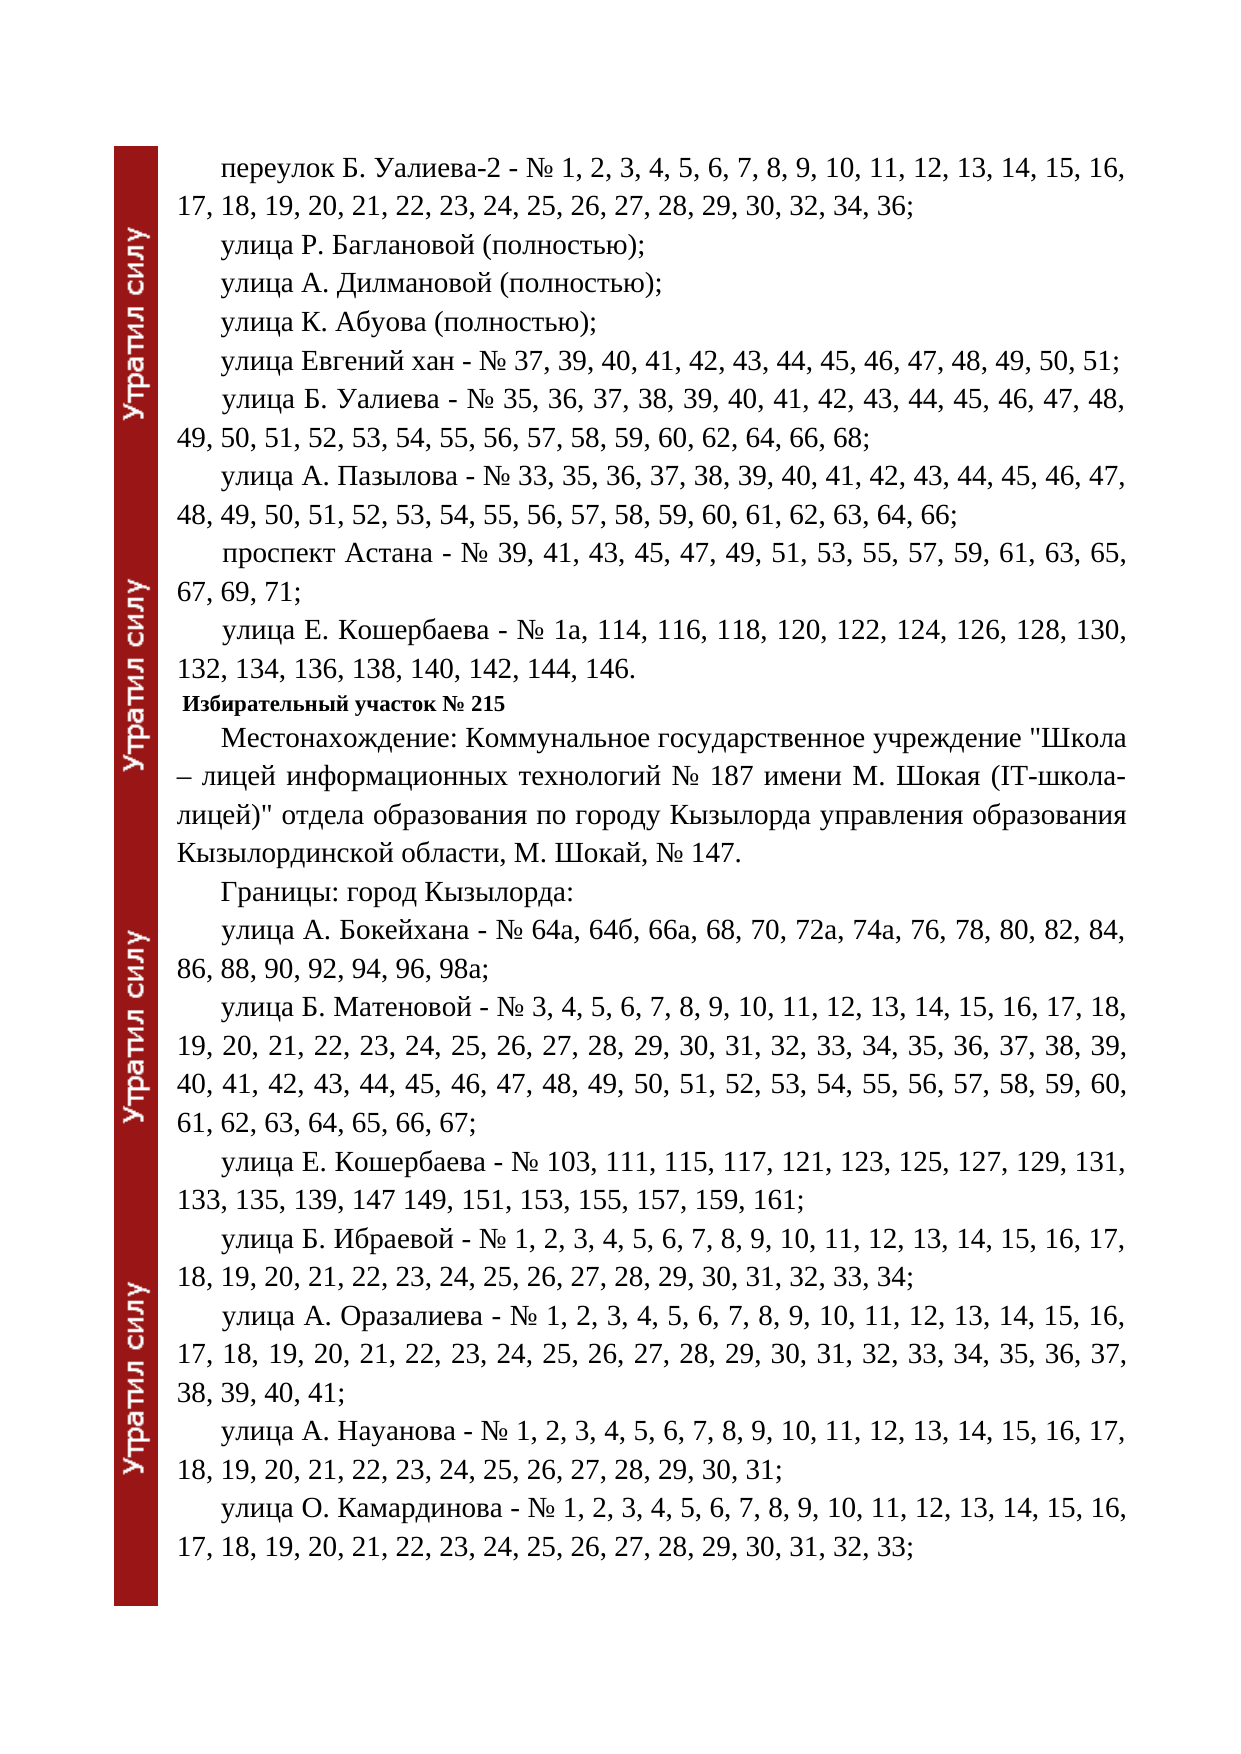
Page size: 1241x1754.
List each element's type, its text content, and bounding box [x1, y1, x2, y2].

text Избирательный участок № 215 [112, 689, 1128, 716]
picture [114, 1408, 158, 1413]
picture [114, 607, 158, 612]
picture [114, 453, 158, 458]
text улица Е. Кошербаева - № 103, 111, 115, 117, 121, 123, 125, 127, 129, 131, 133, 135, 139, 147 149, 151, 153, 155, 157, 159, 161; [112, 1144, 1128, 1216]
text улица Евгений хан - № 37, 39, 40, 41, 42, 43, 44, 45, 46, 47, 48, 49, 50, 51; [112, 343, 1128, 376]
text улица Б. Ибраевой - № 1, 2, 3, 4, 5, 6, 7, 8, 9, 10, 11, 12, 13, 14, 15, 16, 17, 18, 19, 20, 21, 22, 23, 24, 25, 26, 27, 28, 29, 30, 31, 32, 33, 34; [112, 1221, 1128, 1293]
picture [114, 1486, 158, 1491]
text Местонахождение: Коммунальное государственное учреждение "Школа – лицей информационных технологий № 187 имени М. Шокая (IT-школа-лицей)" отдела образования по городу Кызылорда управления образования Кызылординской области, М. Шокай, № 147. [112, 720, 1128, 869]
text улица Б. Матеновой - № 3, 4, 5, 6, 7, 8, 9, 10, 11, 12, 13, 14, 15, 16, 17, 18, 19, 20, 21, 22, 23, 24, 25, 26, 27, 28, 29, 30, 31, 32, 33, 34, 35, 36, 37, 38, 39, 40, 41, 42, 43, 44, 45, 46, 47, 48, 49, 50, 51, 52, 53, 54, 55, 56, 57, 58, 59, 60, 61, 62, 63, 64, 65, 66, 67; [112, 989, 1128, 1139]
text улица Р. Баглановой (полностью); [112, 227, 1128, 261]
text улица А. Оразалиева - № 1, 2, 3, 4, 5, 6, 7, 8, 9, 10, 11, 12, 13, 14, 15, 16, 17, 18, 19, 20, 21, 22, 23, 24, 25, 26, 27, 28, 29, 30, 31, 32, 33, 34, 35, 36, 37, 38, 39, 40, 41; [112, 1298, 1128, 1408]
text улица Б. Уалиева - № 35, 36, 37, 38, 39, 40, 41, 42, 43, 44, 45, 46, 47, 48, 49, 50, 51, 52, 53, 54, 55, 56, 57, 58, 59, 60, 62, 64, 66, 68; [112, 381, 1128, 453]
picture [114, 299, 158, 304]
text улица А. Дилмановой (полностью); [112, 266, 1128, 299]
picture [114, 1563, 158, 1606]
text улица Е. Кошербаева - № 1а, 114, 116, 118, 120, 122, 124, 126, 128, 130, 132, 134, 136, 138, 140, 142, 144, 146. [112, 612, 1128, 684]
picture [114, 261, 158, 266]
picture [114, 338, 158, 343]
text улица А. Науанова - № 1, 2, 3, 4, 5, 6, 7, 8, 9, 10, 11, 12, 13, 14, 15, 16, 17, 18, 19, 20, 21, 22, 23, 24, 25, 26, 27, 28, 29, 30, 31; [112, 1413, 1128, 1486]
text улица А. Пазылова - № 33, 35, 36, 37, 38, 39, 40, 41, 42, 43, 44, 45, 46, 47, 48, 49, 50, 51, 52, 53, 54, 55, 56, 57, 58, 59, 60, 61, 62, 63, 64, 66; [112, 458, 1128, 530]
picture [114, 984, 158, 989]
picture [114, 146, 158, 150]
picture [114, 869, 158, 874]
text улица К. Абуова (полностью); [112, 304, 1128, 338]
picture [114, 1216, 158, 1221]
picture [114, 907, 158, 912]
text улица О. Камардинова - № 1, 2, 3, 4, 5, 6, 7, 8, 9, 10, 11, 12, 13, 14, 15, 16, 17, 18, 19, 20, 21, 22, 23, 24, 25, 26, 27, 28, 29, 30, 31, 32, 33; [112, 1491, 1128, 1563]
picture [114, 716, 158, 720]
text улица А. Бокейхана - № 64а, 64б, 66а, 68, 70, 72а, 74а, 76, 78, 80, 82, 84, 86, 88, 90, 92, 94, 96, 98а; [112, 912, 1128, 984]
text Границы: город Кызылорда: [112, 874, 1128, 907]
text проспект Астана - № 39, 41, 43, 45, 47, 49, 51, 53, 55, 57, 59, 61, 63, 65, 67, 69, 71; [112, 535, 1128, 607]
picture [114, 1139, 158, 1144]
picture [114, 530, 158, 535]
picture [114, 1293, 158, 1298]
picture [114, 222, 158, 227]
text переулок Б. Уалиева-2 - № 1, 2, 3, 4, 5, 6, 7, 8, 9, 10, 11, 12, 13, 14, 15, 16, 17, 18, 19, 20, 21, 22, 23, 24, 25, 26, 27, 28, 29, 30, 32, 34, 36; [112, 150, 1128, 222]
picture [114, 684, 158, 689]
picture [114, 376, 158, 381]
